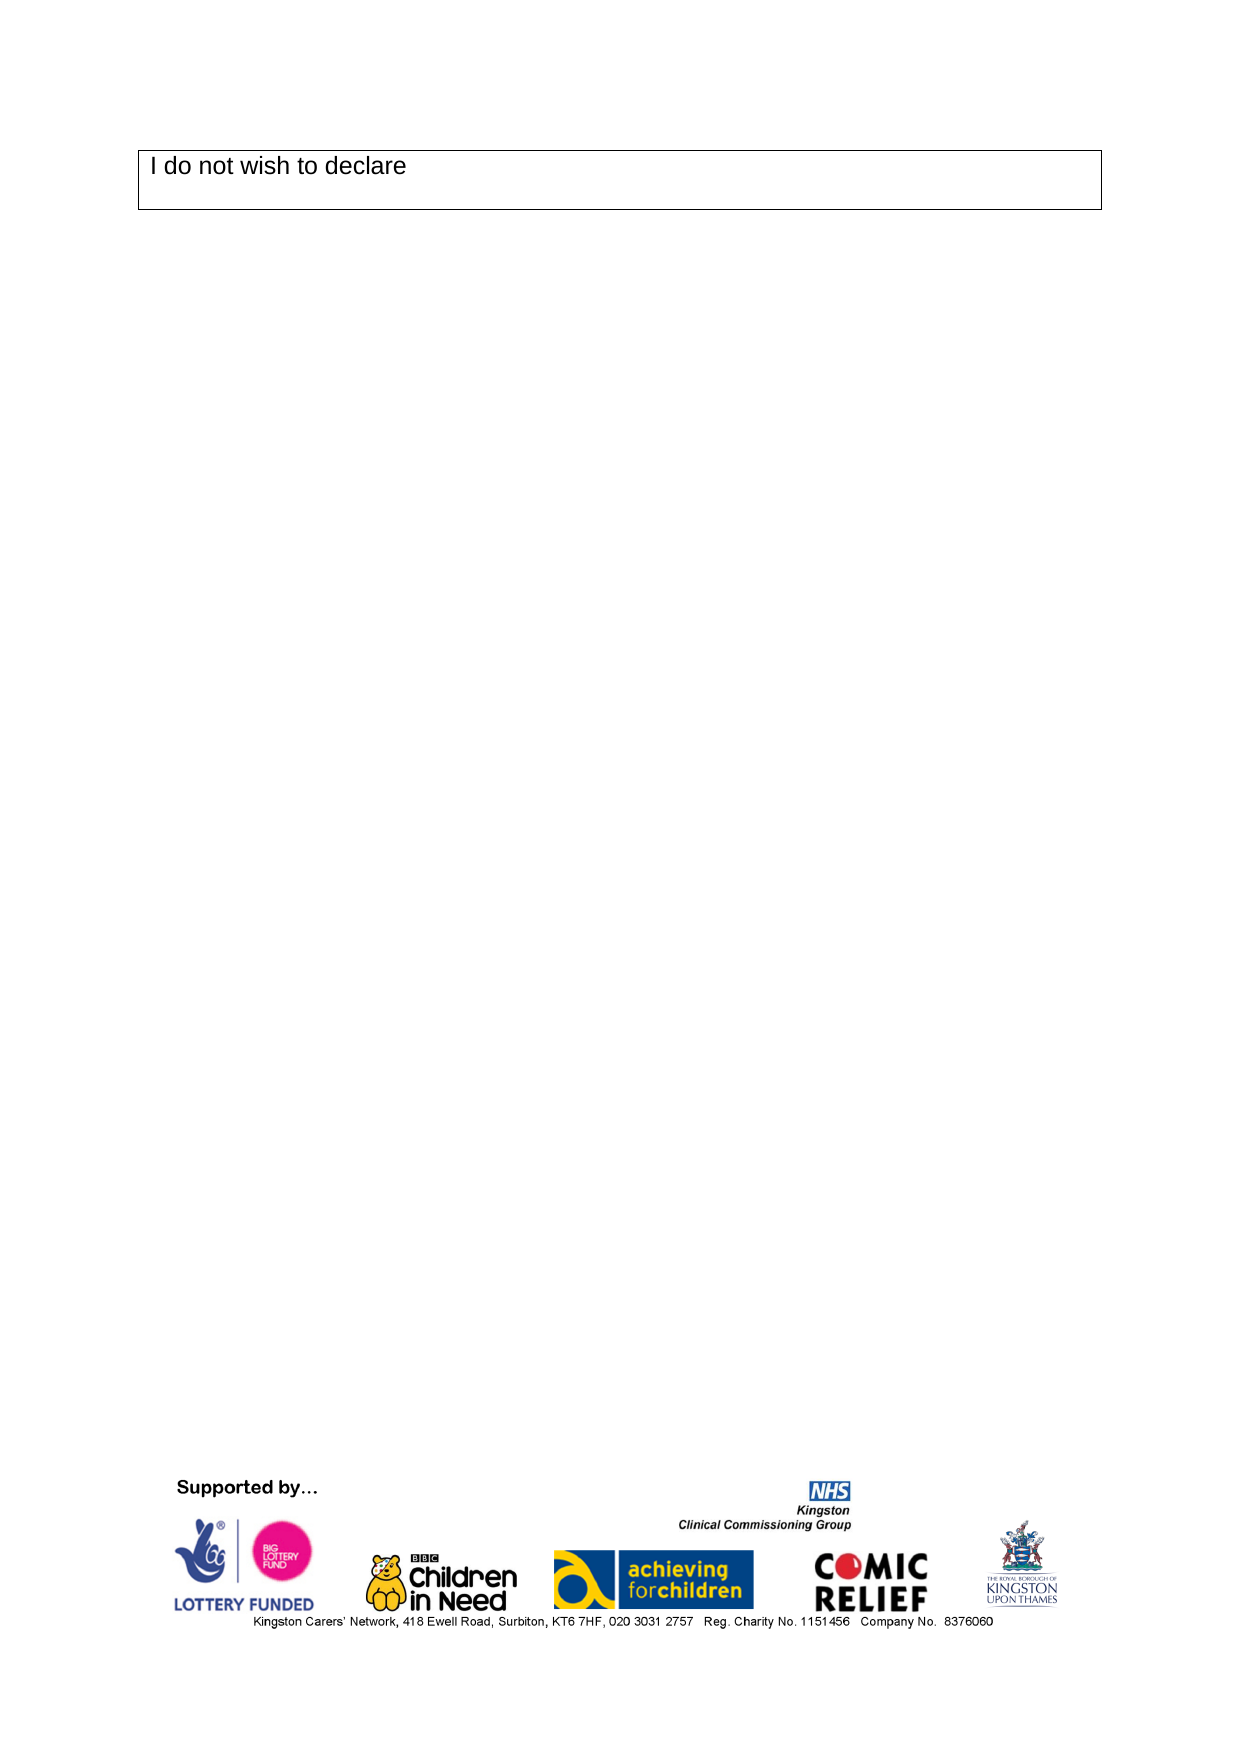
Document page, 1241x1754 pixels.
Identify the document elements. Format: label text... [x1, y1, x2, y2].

picture [150, 1471, 1091, 1656]
